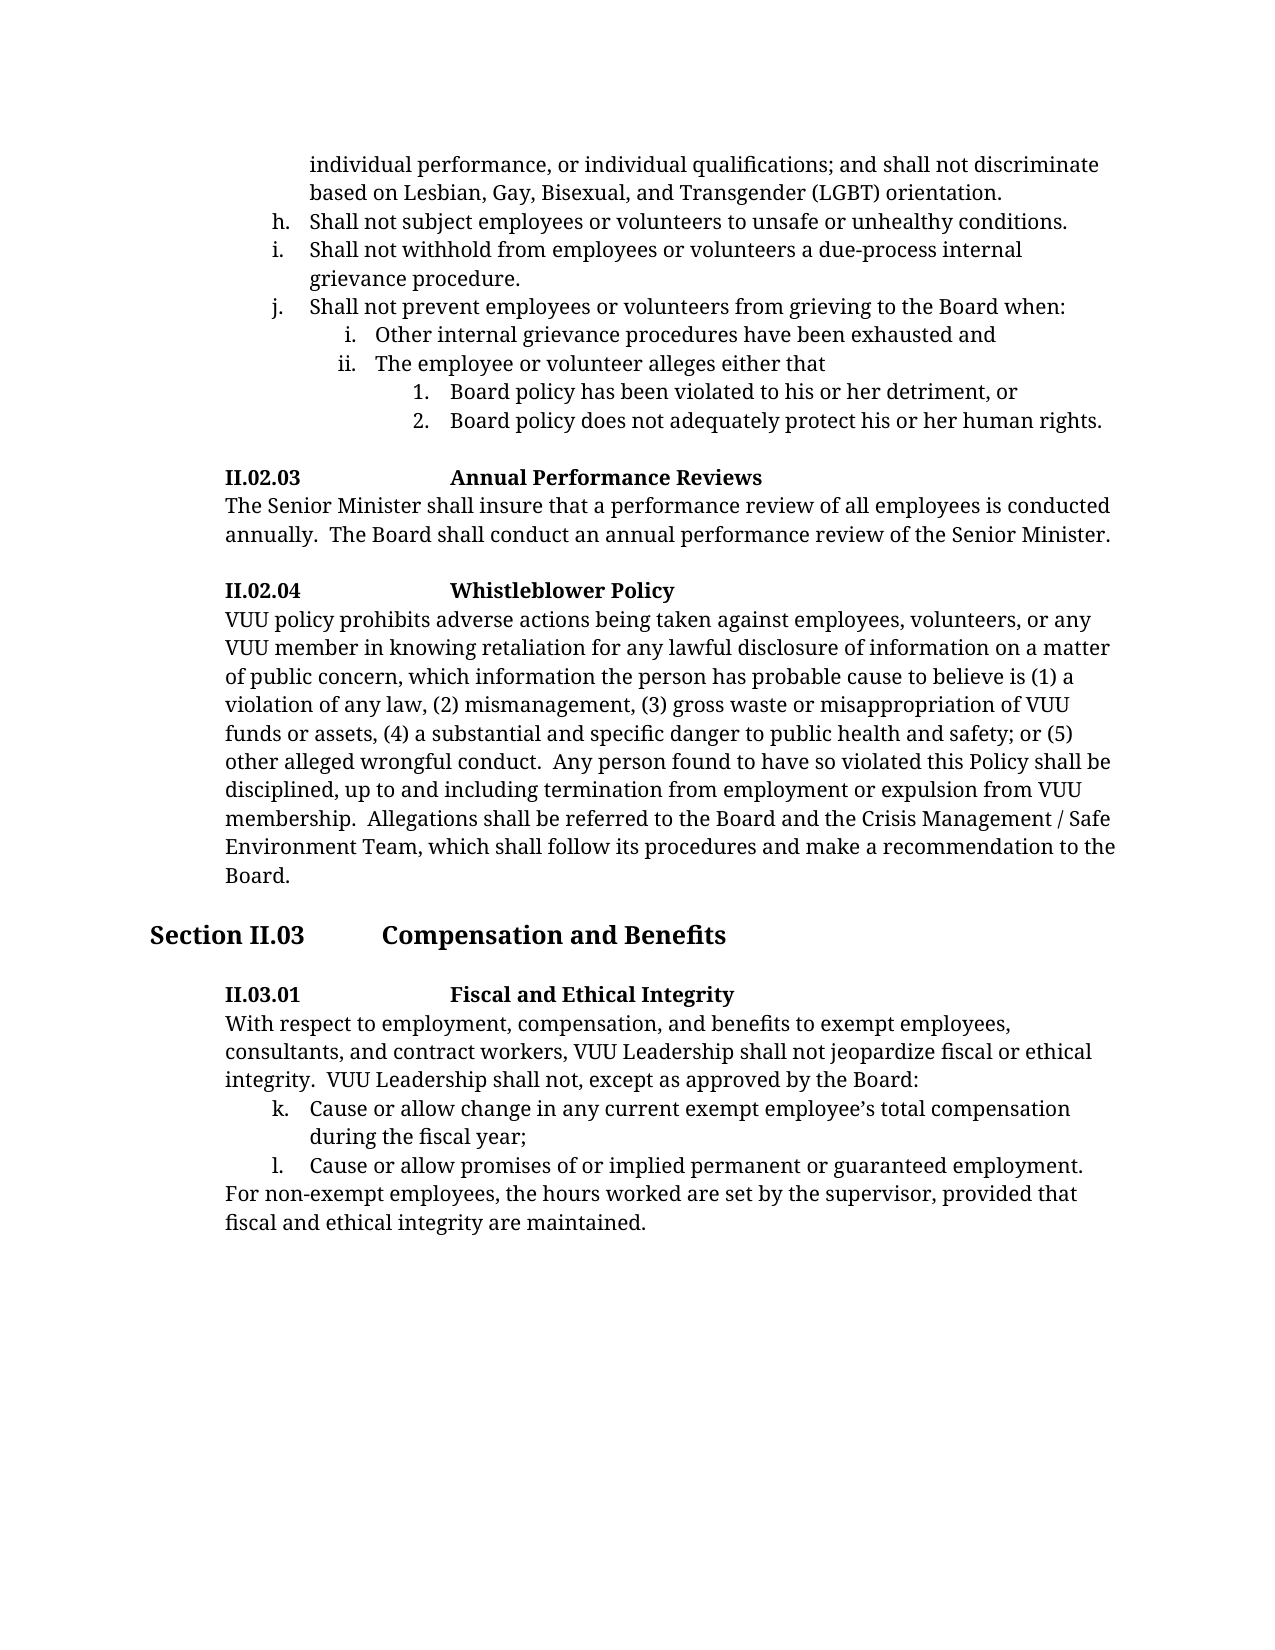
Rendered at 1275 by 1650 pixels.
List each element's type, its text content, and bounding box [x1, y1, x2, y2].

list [272, 150, 1125, 207]
text Section II.03 Compensation and Benefits [150, 918, 1125, 952]
list Board policy does not adequately protect his or her human rights. [412, 406, 1125, 434]
list Board policy has been violated to his or her detriment, or [412, 377, 1125, 406]
text II.03.01 Fiscal and Ethical Integrity [225, 980, 1125, 1009]
list Shall not prevent employees or volunteers from grieving to the Board when: [272, 292, 1125, 321]
list Shall not withhold from employees or volunteers a due-process internal grievance procedure. [272, 235, 1125, 292]
text II.02.04 Whistleblower Policy [187, 577, 1125, 605]
list Shall not subject employees or volunteers to unsafe or unhealthy conditions. [272, 207, 1125, 235]
list Cause or allow promises of or implied permanent or guaranteed employment. [272, 1151, 1125, 1179]
text With respect to employment, compensation, and benefits to exempt employees, consultants, and contract workers, VUU Leadership shall not jeopardize fiscal or ethical integrity. VUU Leadership shall not, except as approved by the Board: [225, 1009, 1125, 1094]
text VUU policy prohibits adverse actions being taken against employees, volunteers, or any VUU member in knowing retaliation for any lawful disclosure of information on a matter of public concern, which information the person has probable cause to believe is (1) a violation of any law, (2) mismanagement, (3) gross waste or misappropriation of VUU funds or assets, (4) a substantial and specific danger to public health and safety; or (5) other alleged wrongful conduct. Any person found to have so violated this Policy shall be disciplined, up to and including termination from employment or expulsion from VUU membership. Allegations shall be referred to the Board and the Crisis Management / Safe Environment Team, which shall follow its procedures and make a recommendation to the Board. [187, 605, 1125, 889]
list Cause or allow change in any current exempt employee’s total compensation during the fiscal year; [272, 1094, 1125, 1151]
text For non-exempt employees, the hours worked are set by the supervisor, provided that fiscal and ethical integrity are maintained. [225, 1179, 1125, 1236]
text The Senior Minister shall insure that a performance review of all employees is conducted annually. The Board shall conduct an annual performance review of the Senior Minister. [187, 491, 1125, 548]
text II.02.03 Annual Performance Reviews [187, 463, 1125, 491]
list Other internal grievance procedures have been exhausted and [356, 321, 1125, 349]
list The employee or volunteer alleges either that [356, 349, 1125, 377]
